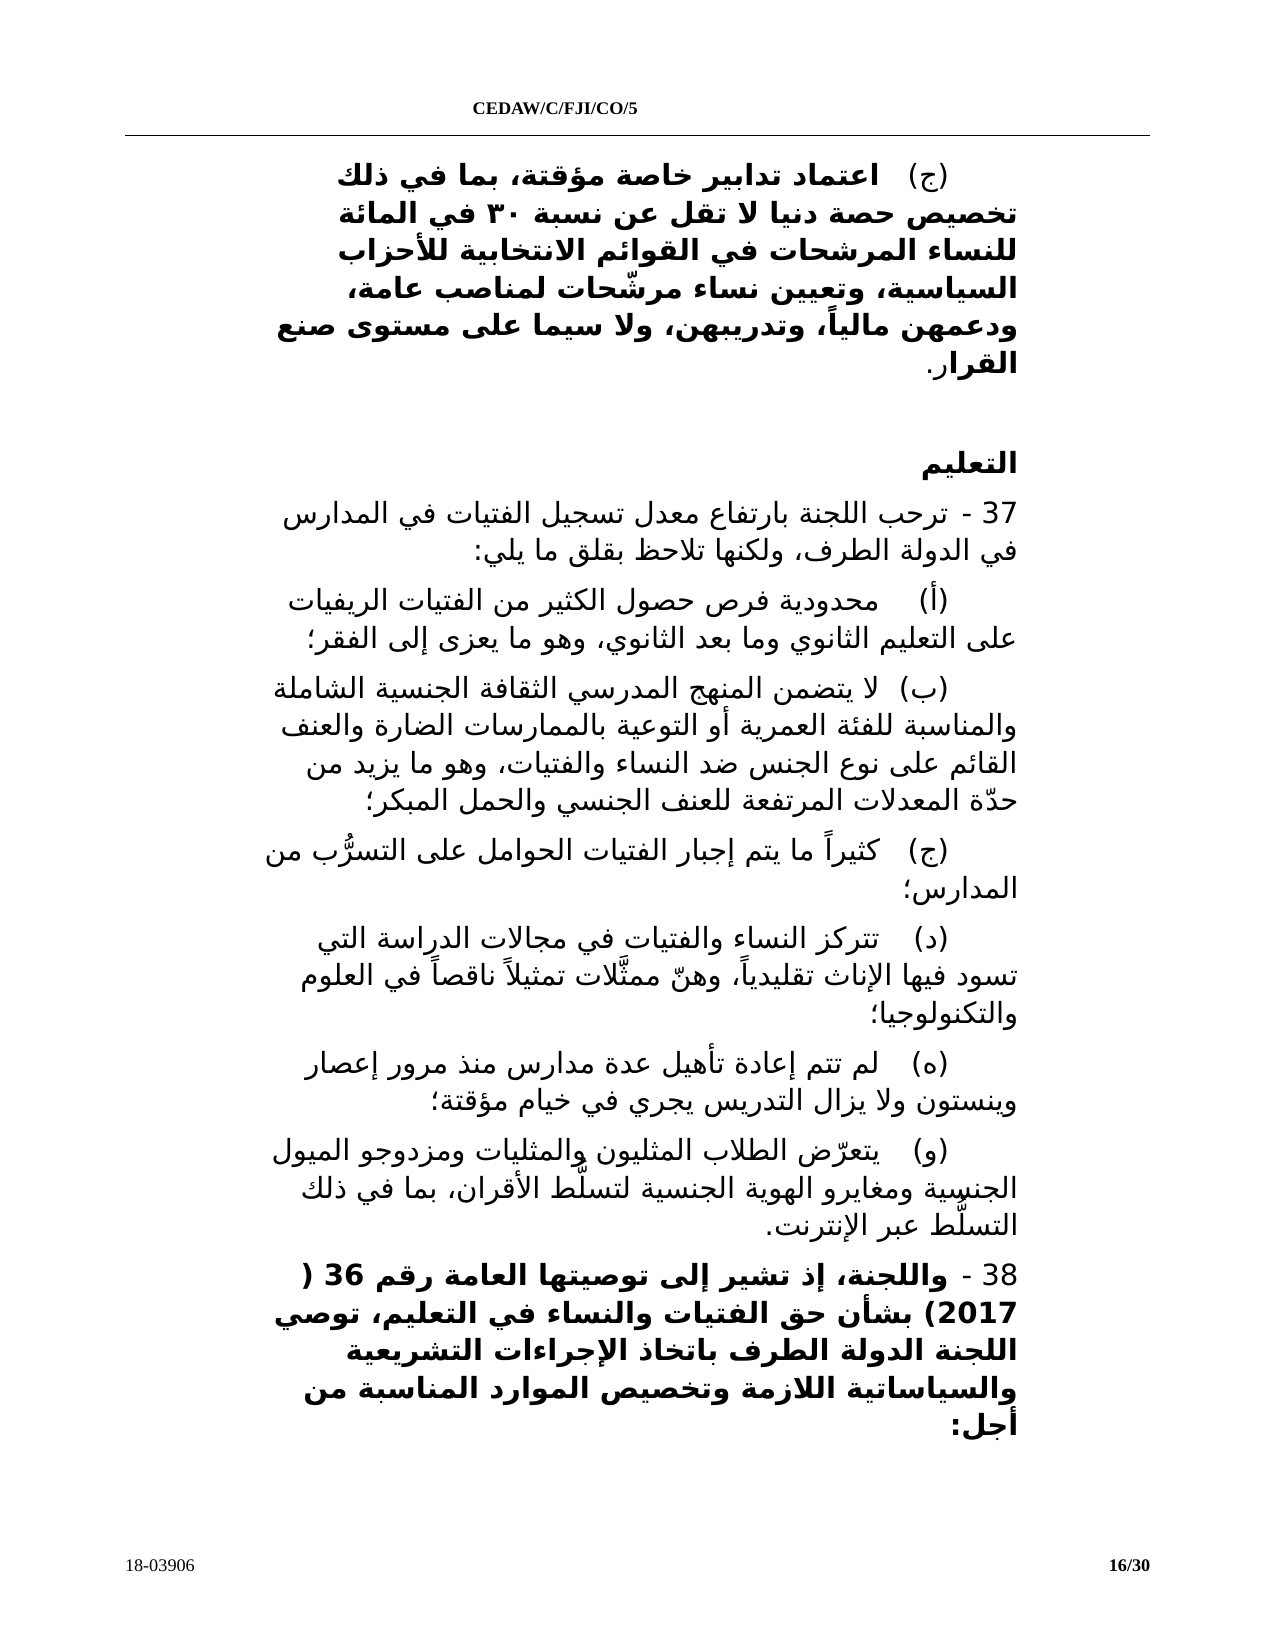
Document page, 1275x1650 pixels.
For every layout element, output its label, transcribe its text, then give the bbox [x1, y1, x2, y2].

text 37 - ترحب اللجنة بارتفاع معدل تسجيل الفتيات في المدارس في الدولة الطرف، ولكنها تلاحظ بقلق ما يلي: [257, 493, 1018, 568]
text 38 - واللجنة، إذ تشير إلى توصيتها العامة رقم 36 (2017) بشأن حق الفتيات والنساء في التعليم، توصي اللجنة الدولة الطرف باتخاذ الإجراءات التشريعية والسياساتية اللازمة وتخصيص الموارد المناسبة من أجل: [257, 1256, 1018, 1443]
text (د) تتركز النساء والفتيات في مجالات الدراسة التي تسود فيها الإناث تقليدياً، وهنّ ممثَّلات تمثيلاً ناقصاً في العلوم والتكنولوجيا؛ [257, 918, 1018, 1031]
text (ب) لا يتضمن المنهج المدرسي الثقافة الجنسية الشاملة والمناسبة للفئة العمرية أو التوعية بالممارسات الضارة والعنف القائم على نوع الجنس ضد النساء والفتيات، وهو ما يزيد من حدّة المعدلات المرتفعة للعنف الجنسي والحمل المبكر؛ [257, 668, 1018, 818]
text (ج) كثيراً ما يتم إجبار الفتيات الحوامل على التسرُّب من المدارس؛ [257, 831, 1018, 906]
text (أ) محدودية فرص حصول الكثير من الفتيات الريفيات على التعليم الثانوي وما بعد الثانوي، وهو ما يعزى إلى الفقر؛ [257, 581, 1018, 656]
text (ج) اعتماد تدابير خاصة مؤقتة، بما في ذلك تخصيص حصة دنيا لا تقل عن نسبة ٣٠ في المائة للنساء المرشحات في القوائم الانتخابية للأحزاب السياسية، وتعيين نساء مرشّحات لمناصب عامة، ودعمهن مالياً، وتدريبهن، ولا سيما على مستوى صنع القرار. [257, 156, 1018, 381]
text التعليم [257, 443, 1150, 481]
text (و) يتعرّض الطلاب المثليون والمثليات ومزدوجو الميول الجنسية ومغايرو الهوية الجنسية لتسلُّط الأقران، بما في ذلك التسلُّط عبر الإنترنت. [257, 1131, 1018, 1243]
text (ه) لم تتم إعادة تأهيل عدة مدارس منذ مرور إعصار وينستون ولا يزال التدريس يجري في خيام مؤقتة؛ [257, 1043, 1018, 1118]
